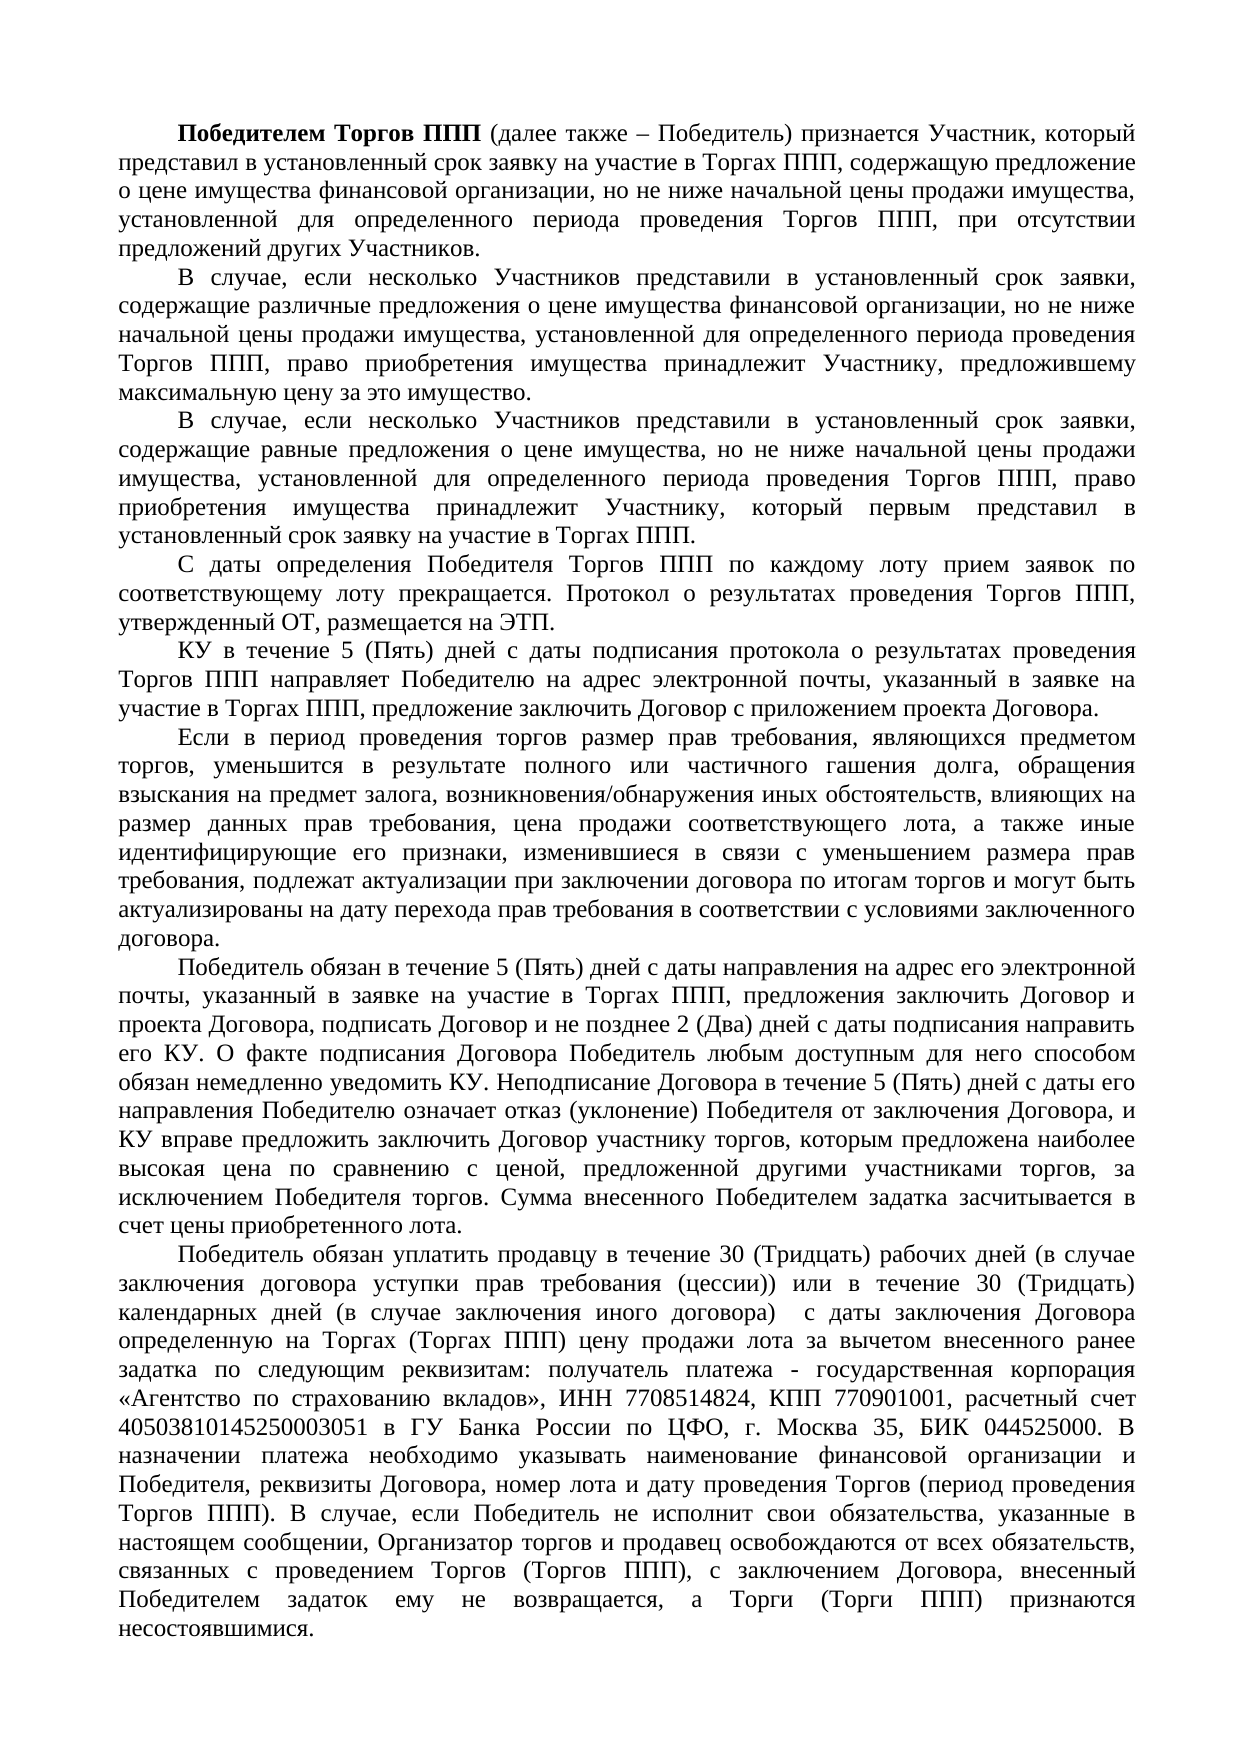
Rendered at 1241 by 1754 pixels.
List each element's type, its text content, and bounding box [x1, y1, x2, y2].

text В случае, если несколько Участников представили в установленный срок заявки, содержащие различные предложения о цене имущества финансовой организации, но не ниже начальной цены продажи имущества, установленной для определенного периода проведения Торгов ППП, право приобретения имущества принадлежит Участнику, предложившему максимальную цену за это имущество. [118, 262, 1137, 406]
text С даты определения Победителя Торгов ППП по каждому лоту прием заявок по соответствующему лоту прекращается. Протокол о результатах проведения Торгов ППП, утвержденный ОТ, размещается на ЭТП. [118, 549, 1137, 636]
text Победитель обязан уплатить продавцу в течение 30 (Тридцать) рабочих дней (в случае заключения договора уступки прав требования (цессии)) или в течение 30 (Тридцать) календарных дней (в случае заключения иного договора) с даты заключения Договора определенную на Торгах (Торгах ППП) цену продажи лота за вычетом внесенного ранее задатка по следующим реквизитам: получатель платежа - государственная корпорация «Агентство по страхованию вкладов», ИНН 7708514824, КПП 770901001, расчетный счет 40503810145250003051 в ГУ Банка России по ЦФО, г. Москва 35, БИК 044525000. В назначении платежа необходимо указывать наименование финансовой организации и Победителя, реквизиты Договора, номер лота и дату проведения Торгов (период проведения Торгов ППП). В случае, если Победитель не исполнит свои обязательства, указанные в настоящем сообщении, Организатор торгов и продавец освобождаются от всех обязательств, связанных с проведением Торгов (Торгов ППП), с заключением Договора, внесенный Победителем задаток ему не возвращается, а Торги (Торги ППП) признаются несостоявшимися. [118, 1239, 1137, 1642]
text Победитель обязан в течение 5 (Пять) дней с даты направления на адрес его электронной почты, указанный в заявке на участие в Торгах ППП, предложения заключить Договор и проекта Договора, подписать Договор и не позднее 2 (Два) дней с даты подписания направить его КУ. О факте подписания Договора Победитель любым доступным для него способом обязан немедленно уведомить КУ. Неподписание Договора в течение 5 (Пять) дней с даты его направления Победителю означает отказ (уклонение) Победителя от заключения Договора, и КУ вправе предложить заключить Договор участнику торгов, которым предложена наиболее высокая цена по сравнению с ценой, предложенной другими участниками торгов, за исключением Победителя торгов. Сумма внесенного Победителем задатка засчитывается в счет цены приобретенного лота. [118, 952, 1137, 1239]
text Победителем Торгов ППП (далее также – Победитель) признается Участник, который представил в установленный срок заявку на участие в Торгах ППП, содержащую предложение о цене имущества финансовой организации, но не ниже начальной цены продажи имущества, установленной для определенного периода проведения Торгов ППП, при отсутствии предложений других Участников. [118, 118, 1137, 262]
text В случае, если несколько Участников представили в установленный срок заявки, содержащие равные предложения о цене имущества, но не ниже начальной цены продажи имущества, установленной для определенного периода проведения Торгов ППП, право приобретения имущества принадлежит Участнику, который первым представил в установленный срок заявку на участие в Торгах ППП. [118, 406, 1137, 549]
text КУ в течение 5 (Пять) дней с даты подписания протокола о результатах проведения Торгов ППП направляет Победителю на адрес электронной почты, указанный в заявке на участие в Торгах ППП, предложение заключить Договор с приложением проекта Договора. [118, 636, 1137, 722]
text Если в период проведения торгов размер прав требования, являющихся предметом торгов, уменьшится в результате полного или частичного гашения долга, обращения взыскания на предмет залога, возникновения/обнаружения иных обстоятельств, влияющих на размер данных прав требования, цена продажи соответствующего лота, а также иные идентифицирующие его признаки, изменившиеся в связи с уменьшением размера прав требования, подлежат актуализации при заключении договора по итогам торгов и могут быть актуализированы на дату перехода прав требования в соответствии с условиями заключенного договора. [118, 722, 1137, 952]
